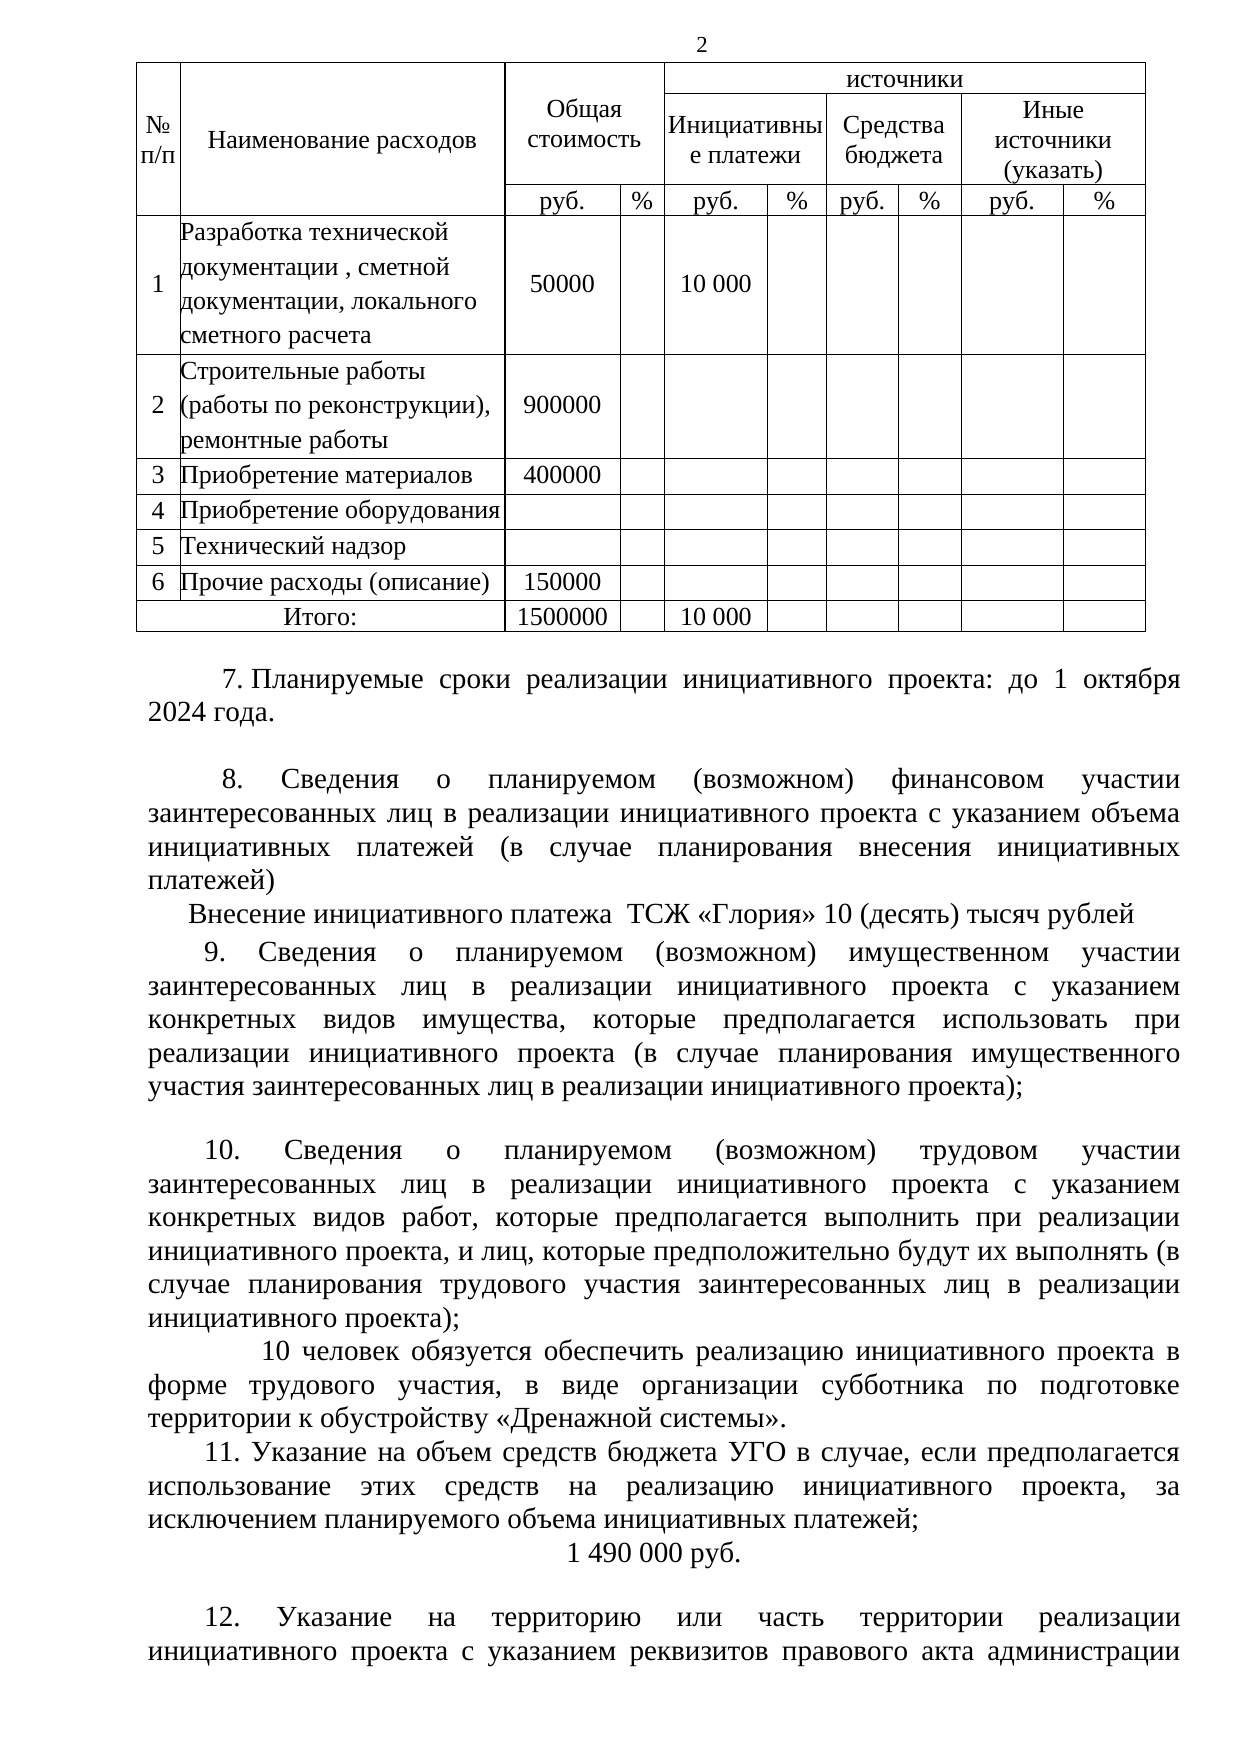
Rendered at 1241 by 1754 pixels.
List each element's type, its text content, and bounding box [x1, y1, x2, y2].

table_cell [621, 355, 664, 458]
table_cell [899, 459, 961, 493]
table_cell [899, 355, 961, 458]
table_cell руб. [827, 185, 898, 215]
table_cell [962, 566, 1063, 600]
table_cell [1064, 355, 1145, 458]
table_cell [899, 495, 961, 529]
table_cell [962, 216, 1063, 354]
table_cell 150000 [506, 566, 620, 600]
table_cell Технический надзор [181, 530, 504, 564]
text 7. Планируемые сроки реализации инициативного проекта: до 1 октября 2024 года. [148, 661, 1181, 728]
table_cell [1064, 530, 1145, 564]
table_cell [768, 566, 826, 600]
table_cell 6 [137, 566, 180, 600]
table_cell [827, 566, 898, 600]
table_cell [665, 459, 767, 493]
table_cell [621, 601, 664, 631]
table_cell [665, 566, 767, 600]
table_cell [827, 459, 898, 493]
table_header Наименование расходов [181, 63, 504, 215]
table_cell Разработка технической документации , сметной документации, локального сметного расчета [181, 216, 504, 354]
table_cell [1064, 495, 1145, 529]
table_cell 5 [137, 530, 180, 564]
table_cell [827, 530, 898, 564]
table_cell [665, 355, 767, 458]
table_cell руб. [962, 185, 1063, 215]
table_header Общая стоимость [506, 63, 664, 184]
text Внесение инициативного платежа ТСЖ «Глория» 10 (десять) тысяч рублей [148, 896, 1181, 929]
table_cell Инициативные платежи [665, 94, 826, 184]
text 9. Сведения о планируемом (возможном) имущественном участии заинтересованных лиц в реализации инициативного проекта с указанием конкретных видов имущества, которые предполагается использовать при реализации инициативного проекта (в случае планирования имущественного участия заинтересованных лиц в реализации инициативного проекта); [148, 934, 1181, 1102]
text 10 человек обязуется обеспечить реализацию инициативного проекта в форме трудового участия, в виде организации субботника по подготовке территории к обустройству «Дренажной системы». [148, 1333, 1181, 1434]
table_cell 1 [137, 216, 180, 354]
table_cell Прочие расходы (описание) [181, 566, 504, 600]
table_cell [621, 495, 664, 529]
table_cell [1064, 216, 1145, 354]
table_cell [665, 530, 767, 564]
table_cell [768, 495, 826, 529]
table_cell 4 [137, 495, 180, 529]
table_cell [899, 216, 961, 354]
table_cell [621, 566, 664, 600]
table_cell [621, 459, 664, 493]
text 11. Указание на объем средств бюджета УГО в случае, если предполагается использование этих средств на реализацию инициативного проекта, за исключением планируемого объема инициативных платежей; [148, 1434, 1181, 1535]
table_cell [1064, 601, 1145, 631]
table_cell [621, 530, 664, 564]
text 1 490 000 руб. [148, 1535, 1181, 1568]
table_cell Приобретение материалов [181, 459, 504, 493]
table_cell [768, 355, 826, 458]
table_cell % [899, 185, 961, 215]
table_cell [1064, 459, 1145, 493]
table_cell 2 [137, 355, 180, 458]
table_cell [1064, 566, 1145, 600]
table_header источники [665, 63, 1145, 93]
table_cell [665, 495, 767, 529]
table_cell [621, 216, 664, 354]
table_cell 400000 [506, 459, 620, 493]
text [148, 1599, 1181, 1667]
table_cell руб. [665, 185, 767, 215]
table_cell [768, 601, 826, 631]
table_cell [962, 459, 1063, 493]
table_cell [827, 216, 898, 354]
table_cell [899, 601, 961, 631]
table_cell [962, 601, 1063, 631]
table_cell 50000 [506, 216, 620, 354]
table_cell [827, 495, 898, 529]
table_cell Строительные работы (работы по реконструкции), ремонтные работы [181, 355, 504, 458]
table_cell [899, 566, 961, 600]
table_cell 1500000 [506, 601, 620, 631]
table_cell % [621, 185, 664, 215]
table_cell 10 000 [665, 601, 767, 631]
text 10. Сведения о планируемом (возможном) трудовом участии заинтересованных лиц в реализации инициативного проекта с указанием конкретных видов работ, которые предполагается выполнить при реализации инициативного проекта, и лиц, которые предположительно будут их выполнять (в случае планирования трудового участия заинтересованных лиц в реализации инициативного проекта); [148, 1132, 1181, 1333]
table_cell [962, 530, 1063, 564]
table_cell [768, 459, 826, 493]
table_header № п/п [137, 63, 180, 215]
table_cell Средства бюджета [827, 94, 961, 184]
table_cell [899, 530, 961, 564]
table_cell % [1064, 185, 1145, 215]
table_cell [962, 355, 1063, 458]
table_cell Приобретение оборудования [181, 495, 504, 529]
table_cell 3 [137, 459, 180, 493]
table_cell [827, 355, 898, 458]
text 8. Сведения о планируемом (возможном) финансовом участии заинтересованных лиц в реализации инициативного проекта с указанием объема инициативных платежей (в случае планирования внесения инициативных платежей) [148, 762, 1181, 896]
table_cell руб. [506, 185, 620, 215]
table_cell [768, 530, 826, 564]
table_cell [768, 216, 826, 354]
table_cell Итого: [137, 601, 504, 631]
table_cell [506, 495, 620, 529]
table_cell [827, 601, 898, 631]
table_cell [962, 495, 1063, 529]
table_cell 10 000 [665, 216, 767, 354]
table_cell Иные источники (указать) [962, 94, 1145, 184]
table_cell % [768, 185, 826, 215]
table_cell [506, 530, 620, 564]
table_cell 900000 [506, 355, 620, 458]
